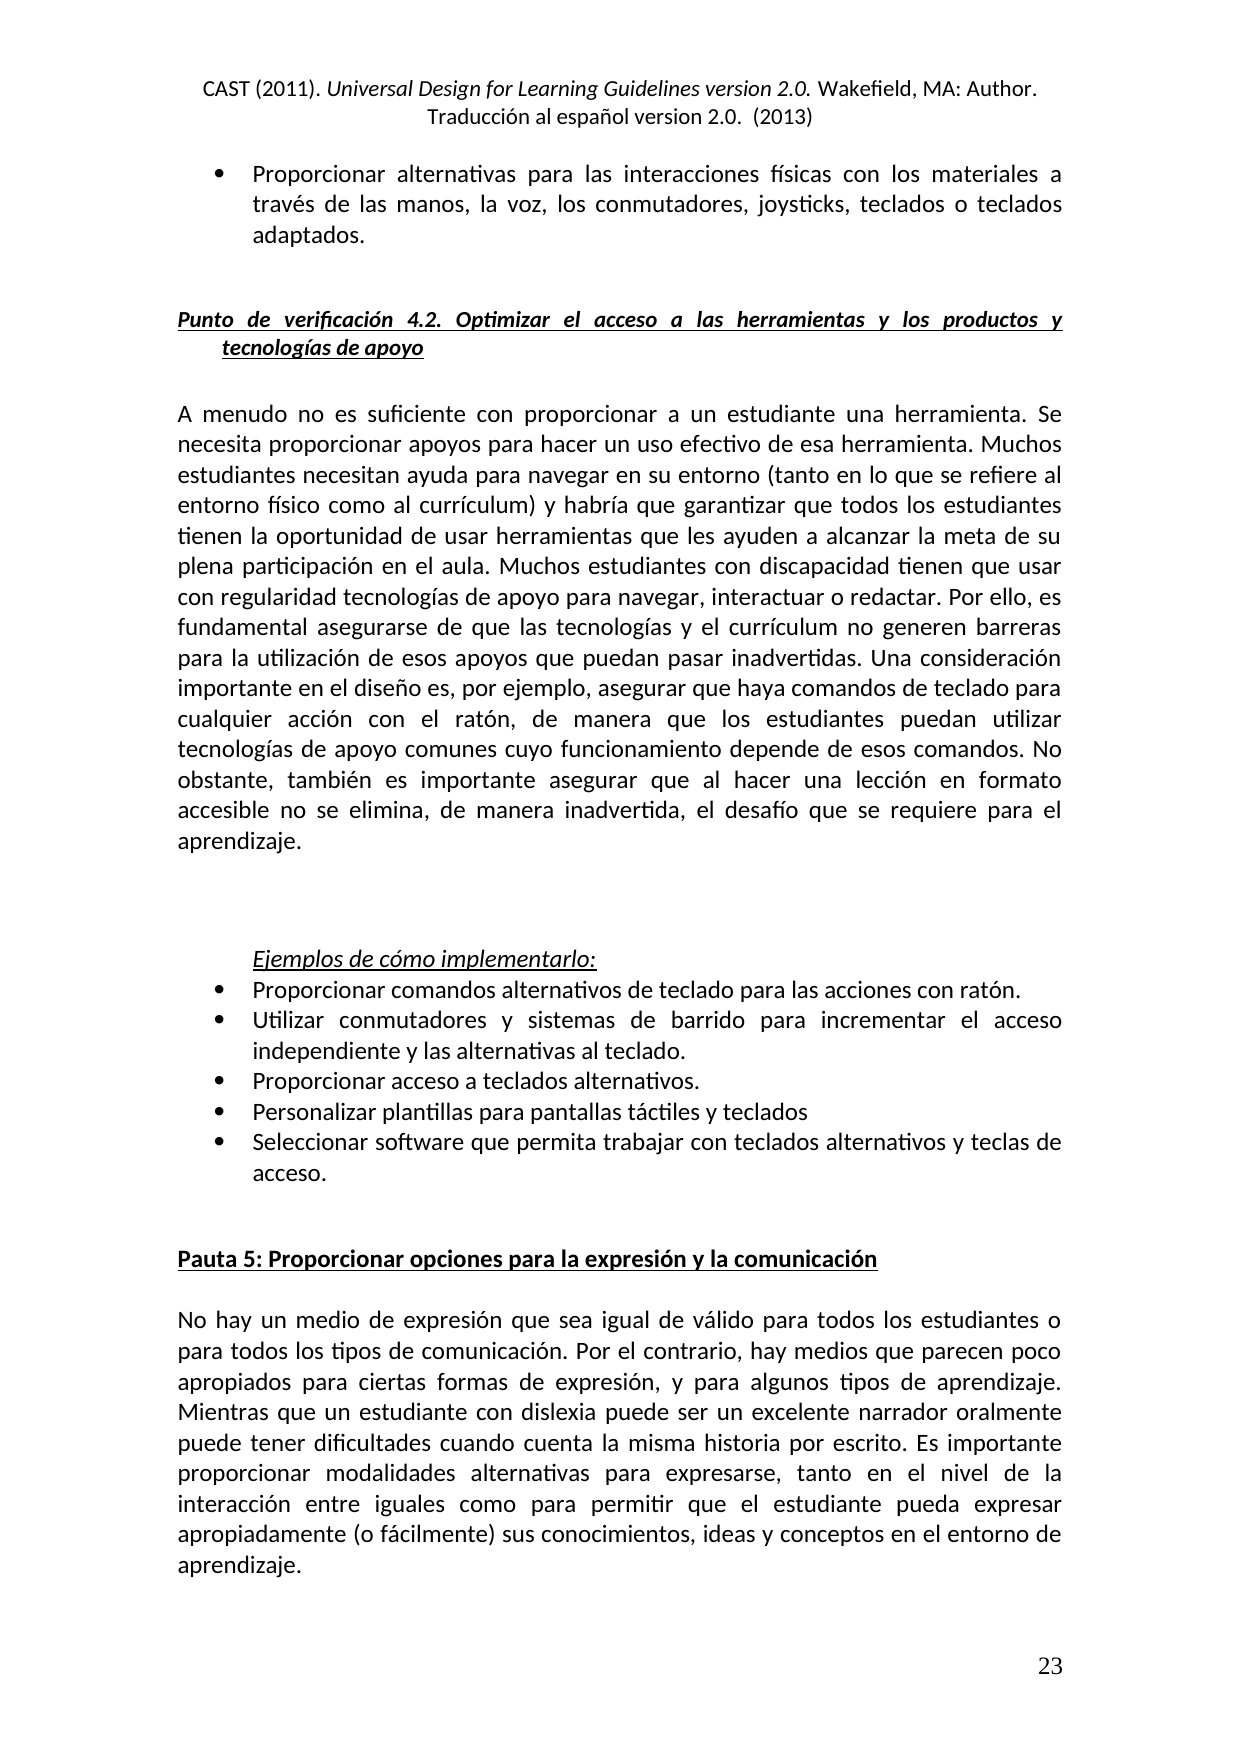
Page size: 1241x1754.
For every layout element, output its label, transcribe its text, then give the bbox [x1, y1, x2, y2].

text No hay un medio de expresión que sea igual de válido para todos los estudiantes o para todos los tipos de comunicación. Por el contrario, hay medios que parecen poco apropiados para ciertas formas de expresión, y para algunos tipos de aprendizaje. Mientras que un estudiante con dislexia puede ser un excelente narrador oralmente puede tener dificultades cuando cuenta la misma historia por escrito. Es importante proporcionar modalidades alternativas para expresarse, tanto en el nivel de la interacción entre iguales como para permitir que el estudiante pueda expresar apropiadamente (o fácilmente) sus conocimientos, ideas y conceptos en el entorno de aprendizaje. [177, 1305, 1063, 1579]
list Proporcionar acceso a teclados alternativos. [215, 1066, 1063, 1096]
list Proporcionar alternativas para las interacciones físicas con los materiales a través de las manos, la voz, los conmutadores, joysticks, teclados o teclados adaptados. [215, 158, 1063, 249]
list Utilizar conmutadores y sistemas de barrido para incrementar el acceso independiente y las alternativas al teclado. [215, 1004, 1063, 1066]
text Punto de verificación 4.2. Optimizar el acceso a las herramientas y los productos y tecnologías de apoyo [177, 331, 1063, 362]
list Proporcionar comandos alternativos de teclado para las acciones con ratón. [215, 974, 1063, 1004]
list Personalizar plantillas para pantallas táctiles y teclados [215, 1096, 1063, 1127]
text A menudo no es suficiente con proporcionar a un estudiante una herramienta. Se necesita proporcionar apoyos para hacer un uso efectivo de esa herramienta. Muchos estudiantes necesitan ayuda para navegar en su entorno (tanto en lo que se refiere al entorno físico como al currículum) y habría que garantizar que todos los estudiantes tienen la oportunidad de usar herramientas que les ayuden a alcanzar la meta de su plena participación en el aula. Muchos estudiantes con discapacidad tienen que usar con regularidad tecnologías de apoyo para navegar, interactuar o redactar. Por ello, es fundamental asegurarse de que las tecnologías y el currículum no generen barreras para la utilización de esos apoyos que puedan pasar inadvertidas. Una consideración importante en el diseño es, por ejemplo, asegurar que haya comandos de teclado para cualquier acción con el ratón, de manera que los estudiantes puedan utilizar tecnologías de apoyo comunes cuyo funcionamiento depende de esos comandos. No obstante, también es importante asegurar que al hacer una lección en formato accesible no se elimina, de manera inadvertida, el desafío que se requiere para el aprendizaje. [177, 398, 1063, 856]
text Ejemplos de cómo implementarlo: [252, 943, 1063, 974]
list Seleccionar software que permita trabajar con teclados alternativos y teclas de acceso. [215, 1127, 1063, 1188]
text Pauta 5: Proporcionar opciones para la expresión y la comunicación [177, 1244, 1063, 1274]
text Punto de verificación 4.2. Optimizar el acceso a las herramientas y los productos y tecnologías de apoyo [177, 306, 1063, 330]
